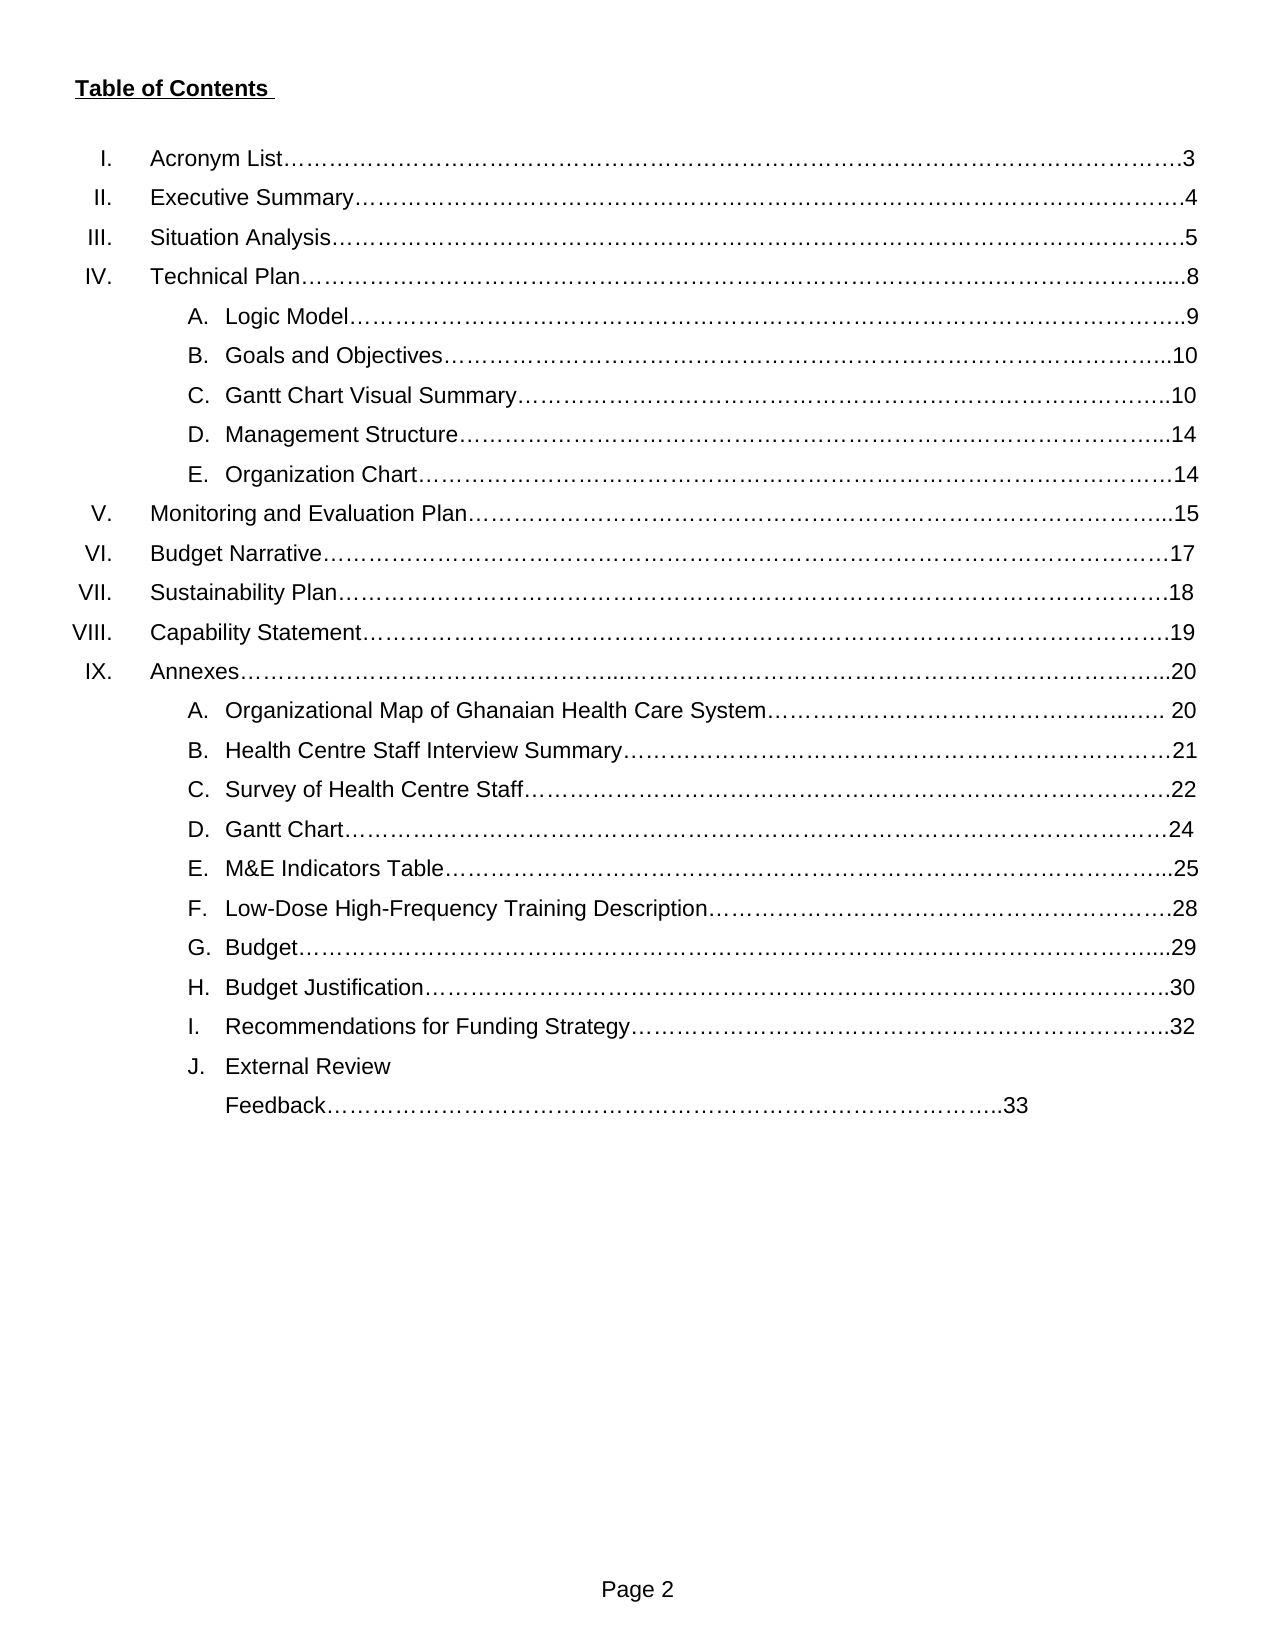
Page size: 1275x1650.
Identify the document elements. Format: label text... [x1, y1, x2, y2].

list Budget Narrative…………………………………………………………………………………………………17 [112, 539, 1200, 566]
list Budget Justification……………………………………………………………………………………..30 [187, 974, 1200, 1000]
list Gantt Chart………………………………………………………………………………………………24 [187, 816, 1200, 842]
list Monitoring and Evaluation Plan………………………………………………………………………………...15 [112, 500, 1200, 526]
list Gantt Chart Visual Summary…………………………………………………………………………..10 [187, 382, 1200, 408]
list Recommendations for Funding Strategy……………………………………………………………..32 [187, 1013, 1200, 1039]
list Situation Analysis………………………………………………………………………………………………….5 [112, 224, 1200, 250]
list Low-Dose High-Frequency Training Description…………………………………………………….28 [187, 895, 1200, 921]
list Sustainability Plan……………………………………………………………………………………………….18 [112, 579, 1200, 605]
list Capability Statement…………………………………………………………………………………………….19 [112, 618, 1200, 645]
list External Review Feedback……………………………………………………………………………..33 [187, 1053, 1200, 1118]
list M&E Indicators Table…………………………………………………………………………………...25 [187, 855, 1200, 882]
list Logic Model………………………………………………………………………………………………..9 [187, 303, 1200, 329]
list Executive Summary……………………………………………………………………………………………….4 [112, 184, 1200, 211]
list Goals and Objectives…………………………………………………………………………………...10 [187, 342, 1200, 368]
text Table of Contents [75, 75, 1200, 101]
list Health Centre Staff Interview Summary………………………………………………………………21 [187, 737, 1200, 763]
list Budget…………………………………………………………………………………………………....29 [187, 934, 1200, 961]
list Technical Plan……………………………………………………………………………….………………….....8 [112, 263, 1200, 289]
list Survey of Health Centre Staff………………………………………………………………………….22 [187, 776, 1200, 803]
list Organizational Map of Ghanaian Health Care System………………………………………...….. 20 [187, 697, 1200, 724]
list Management Structure………………………………………………………….……………………...14 [187, 421, 1200, 447]
list Organization Chart………………………………………………………………………………………14 [187, 461, 1200, 487]
list Annexes…………………………………………...……………………………………………………………...20 [112, 658, 1200, 684]
list Acronym List……………………………………………………………………………………………………….3 [112, 145, 1200, 171]
